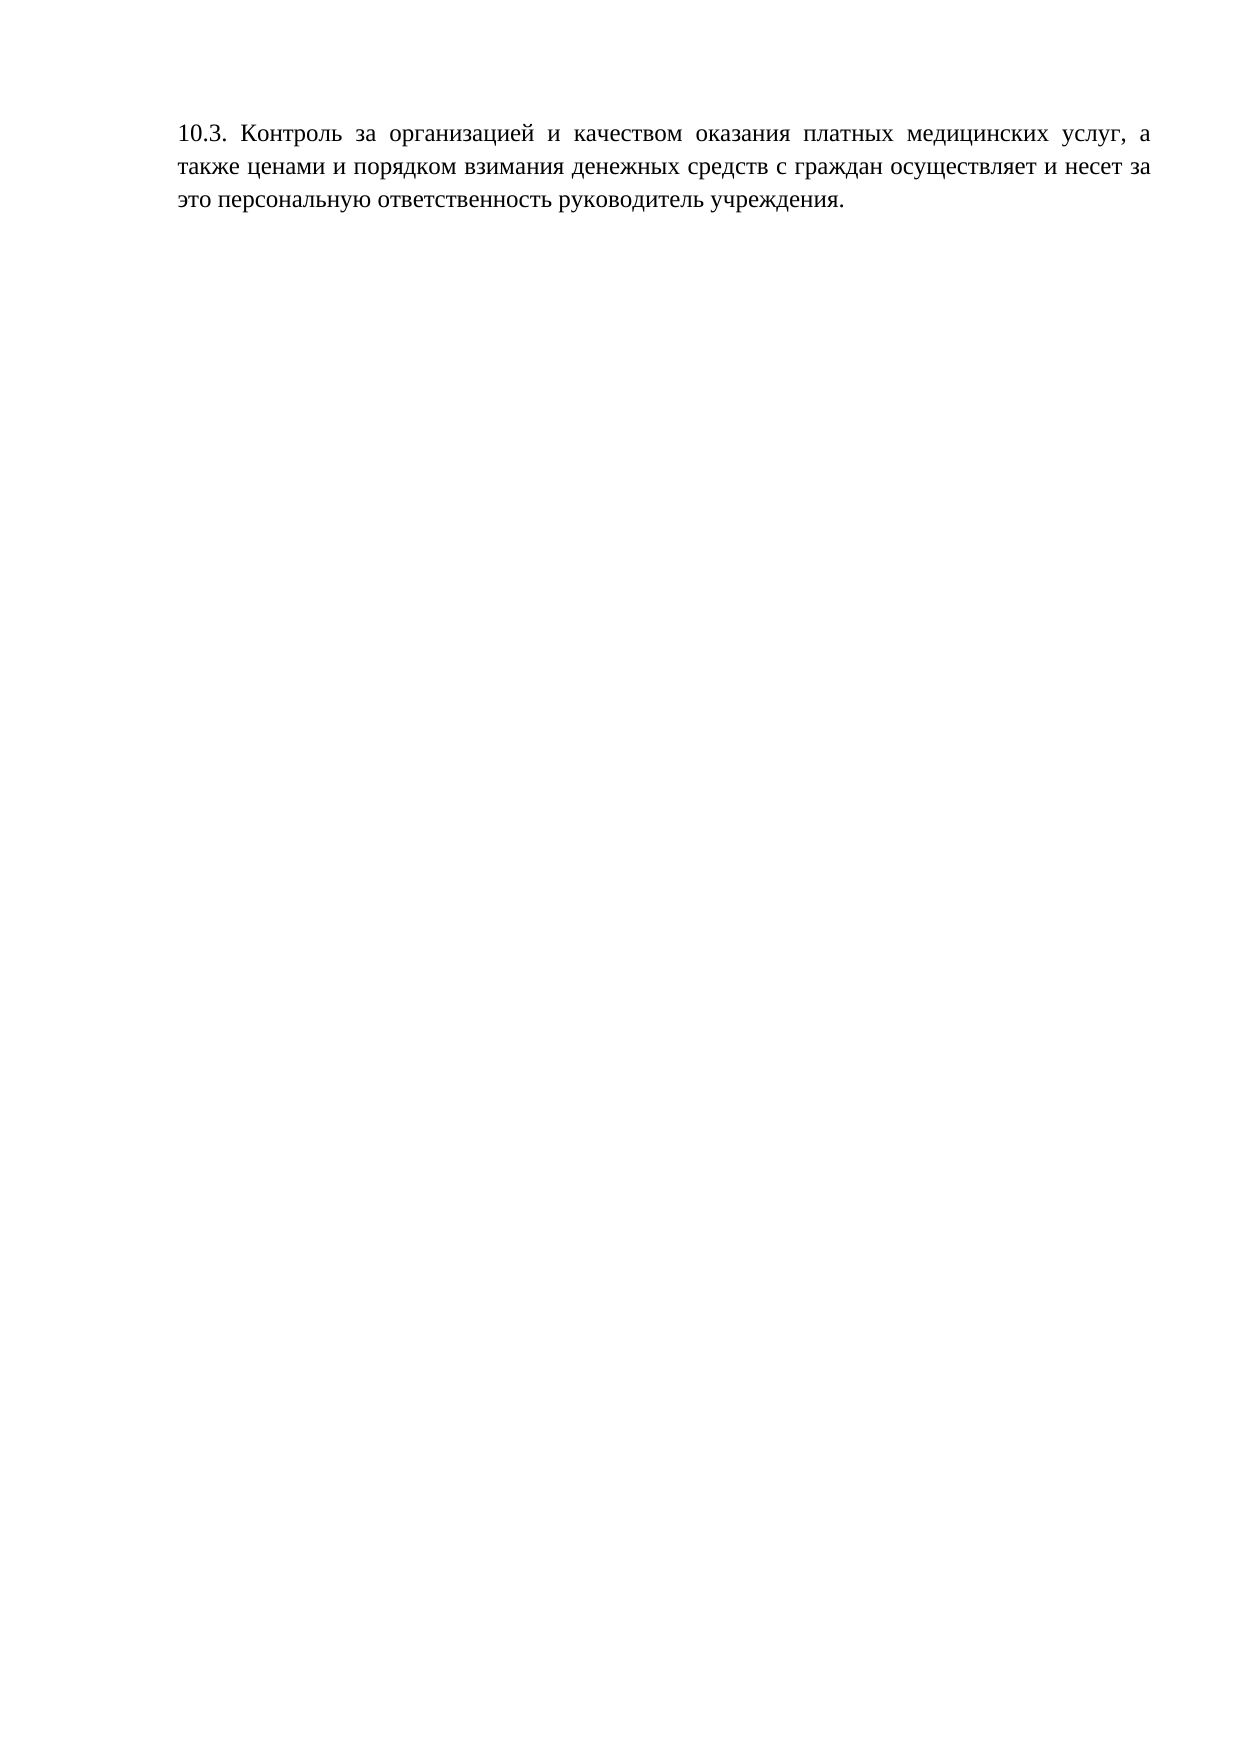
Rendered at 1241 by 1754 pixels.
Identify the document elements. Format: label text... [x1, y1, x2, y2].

text 10.3. Контроль за организацией и качеством оказания платных медицинских услуг, а также ценами и порядком взимания денежных средств с граждан осуществляет и несет за это персональную ответственность руководитель учреждения. [177, 118, 1152, 213]
